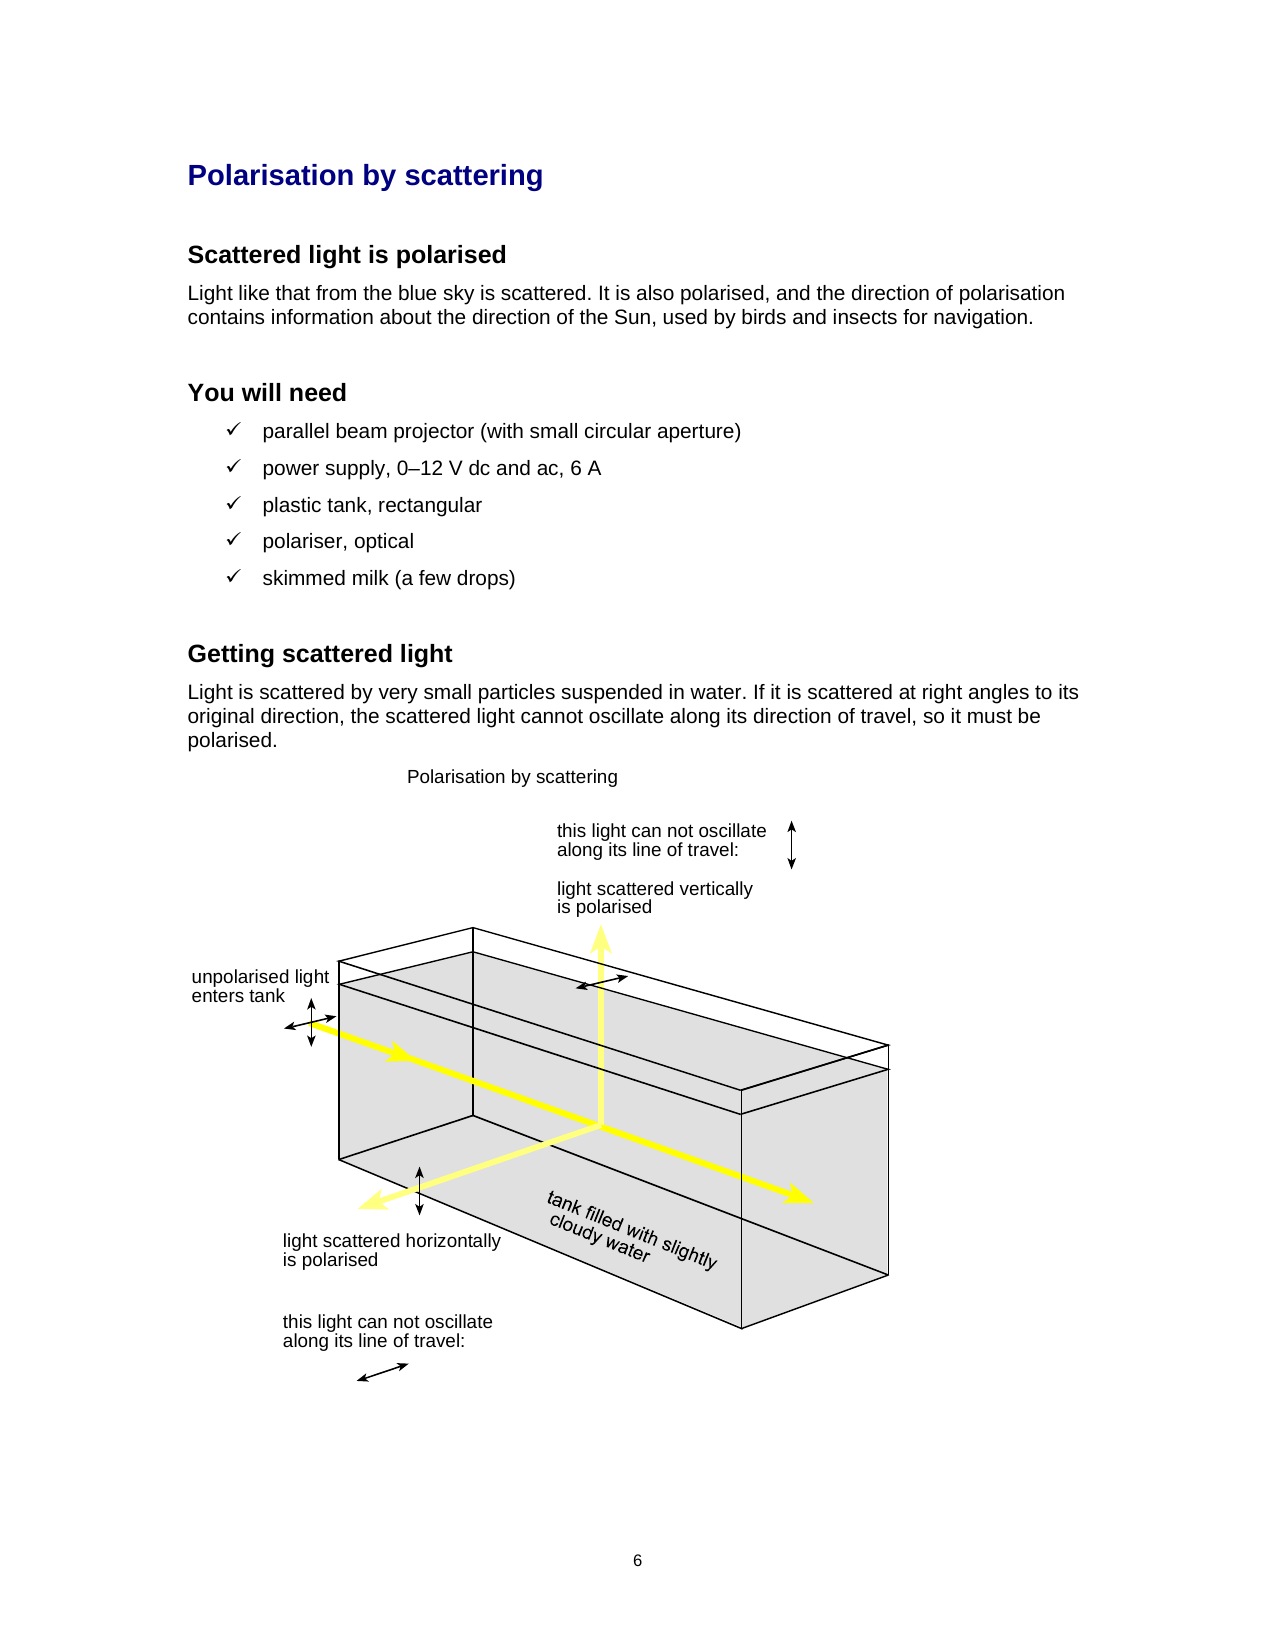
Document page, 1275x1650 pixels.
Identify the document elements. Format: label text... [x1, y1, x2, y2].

text Polarisation by scattering [187, 157, 1087, 191]
list plastic tank, rectangular [225, 492, 1087, 517]
list power supply, 0–12 V dc and ac, 6 A [225, 456, 1087, 480]
text You will need [187, 378, 1087, 407]
list parallel beam projector (with small circular aperture) [225, 419, 1087, 443]
text Light like that from the blue sky is scattered. It is also polarised, and the direction of polarisation contains information about the direction of the Sun, used by birds and insects for navigation. [187, 281, 1087, 329]
text Getting scattered light [187, 639, 1087, 667]
list polariser, optical [225, 529, 1087, 553]
text Light is scattered by very small particles suspended in water. If it is scattered at right angles to its original direction, the scattered light cannot oscillate along its direction of travel, so it must be polarised. [187, 680, 1087, 752]
text Scattered light is polarised [187, 240, 1087, 269]
list skimmed milk (a few drops) [225, 566, 1087, 590]
